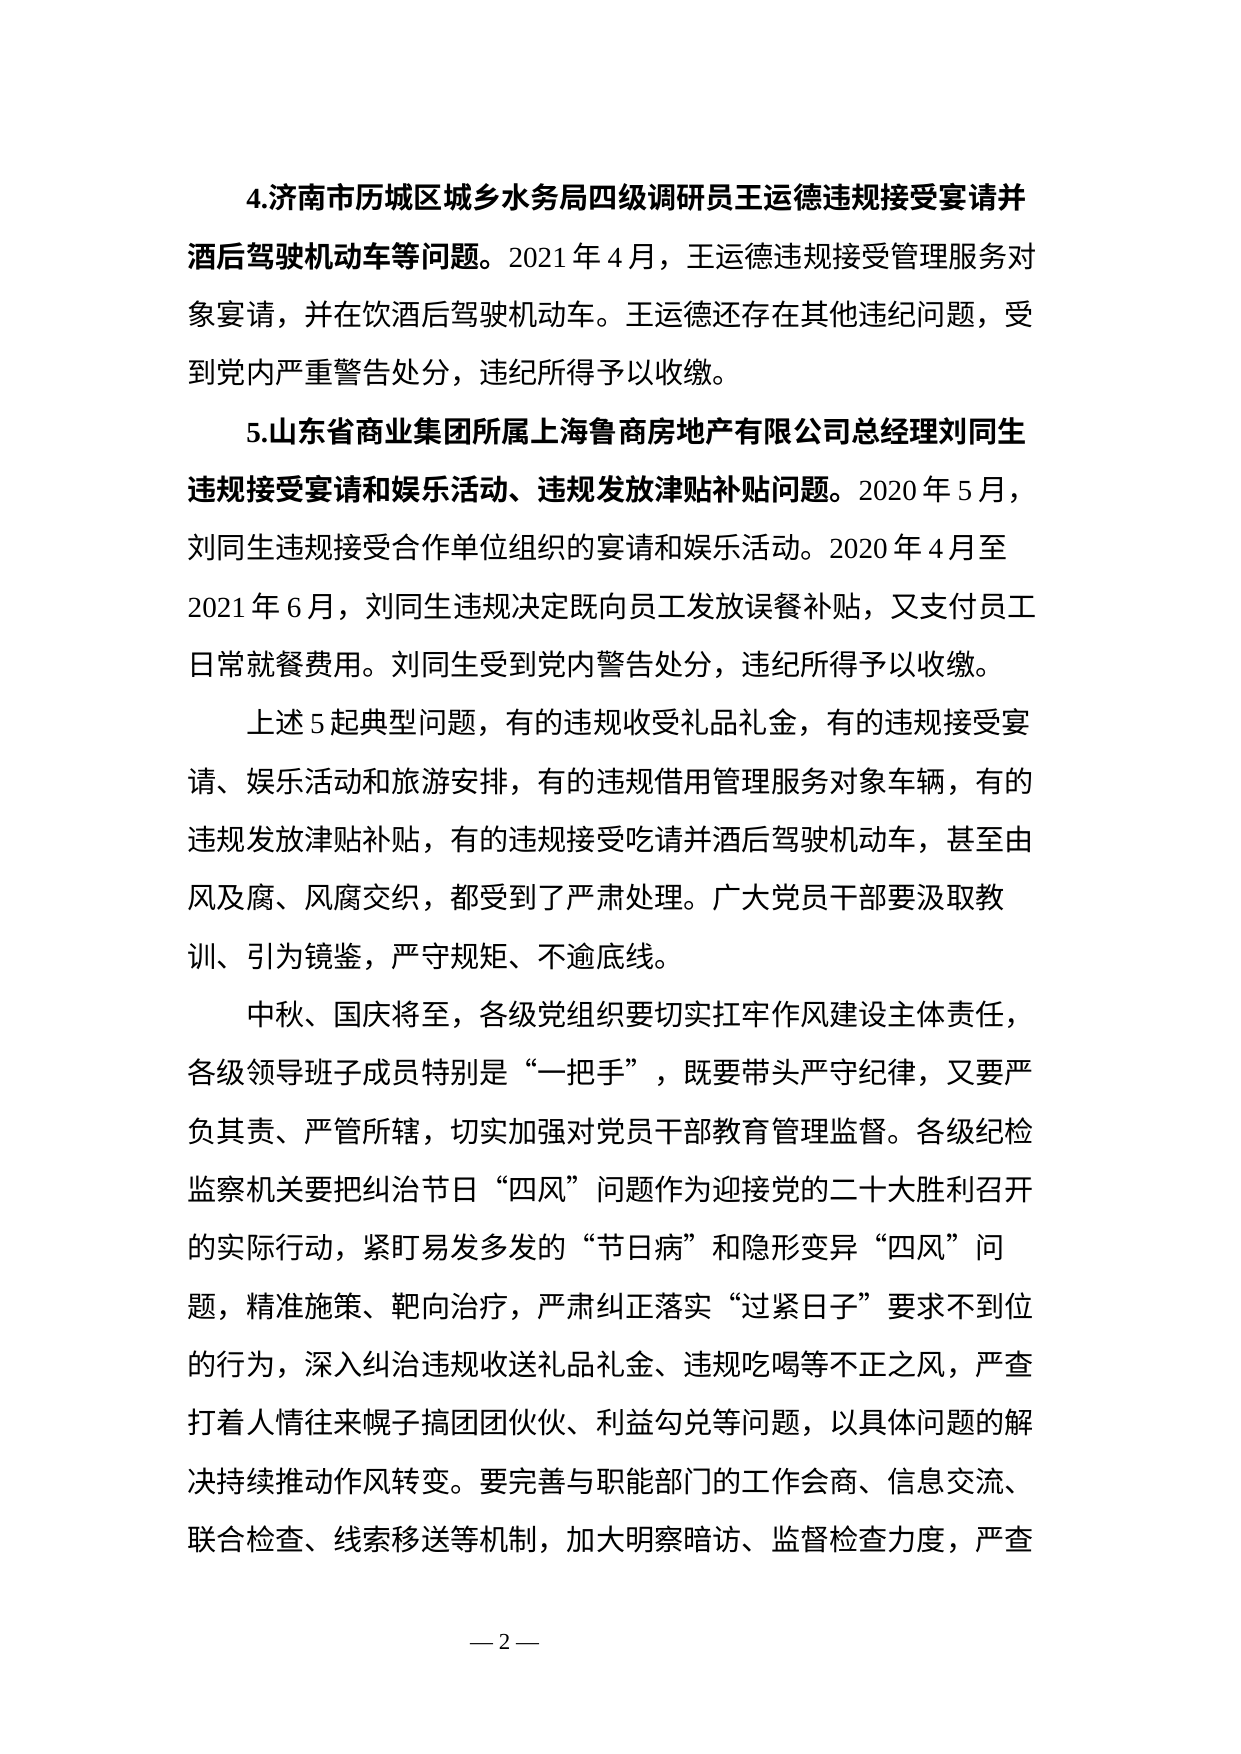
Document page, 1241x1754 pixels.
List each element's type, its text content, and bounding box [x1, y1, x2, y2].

text 5.山东省商业集团所属上海鲁商房地产有限公司总经理刘同生违规接受宴请和娱乐活动、违规发放津贴补贴问题。2020年5月，刘同生违规接受合作单位组织的宴请和娱乐活动。2020年4月至2021年6月，刘同生违规决定既向员工发放误餐补贴，又支付员工日常就餐费用。刘同生受到党内警告处分，违纪所得予以收缴。 [187, 395, 1053, 687]
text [187, 979, 1053, 1562]
text 4.济南市历城区城乡水务局四级调研员王运德违规接受宴请并酒后驾驶机动车等问题。2021年4月，王运德违规接受管理服务对象宴请，并在饮酒后驾驶机动车。王运德还存在其他违纪问题，受到党内严重警告处分，违纪所得予以收缴。 [187, 162, 1053, 395]
text 上述5起典型问题，有的违规收受礼品礼金，有的违规接受宴请、娱乐活动和旅游安排，有的违规借用管理服务对象车辆，有的违规发放津贴补贴，有的违规接受吃请并酒后驾驶机动车，甚至由风及腐、风腐交织，都受到了严肃处理。广大党员干部要汲取教训、引为镜鉴，严守规矩、不逾底线。 [187, 687, 1053, 979]
